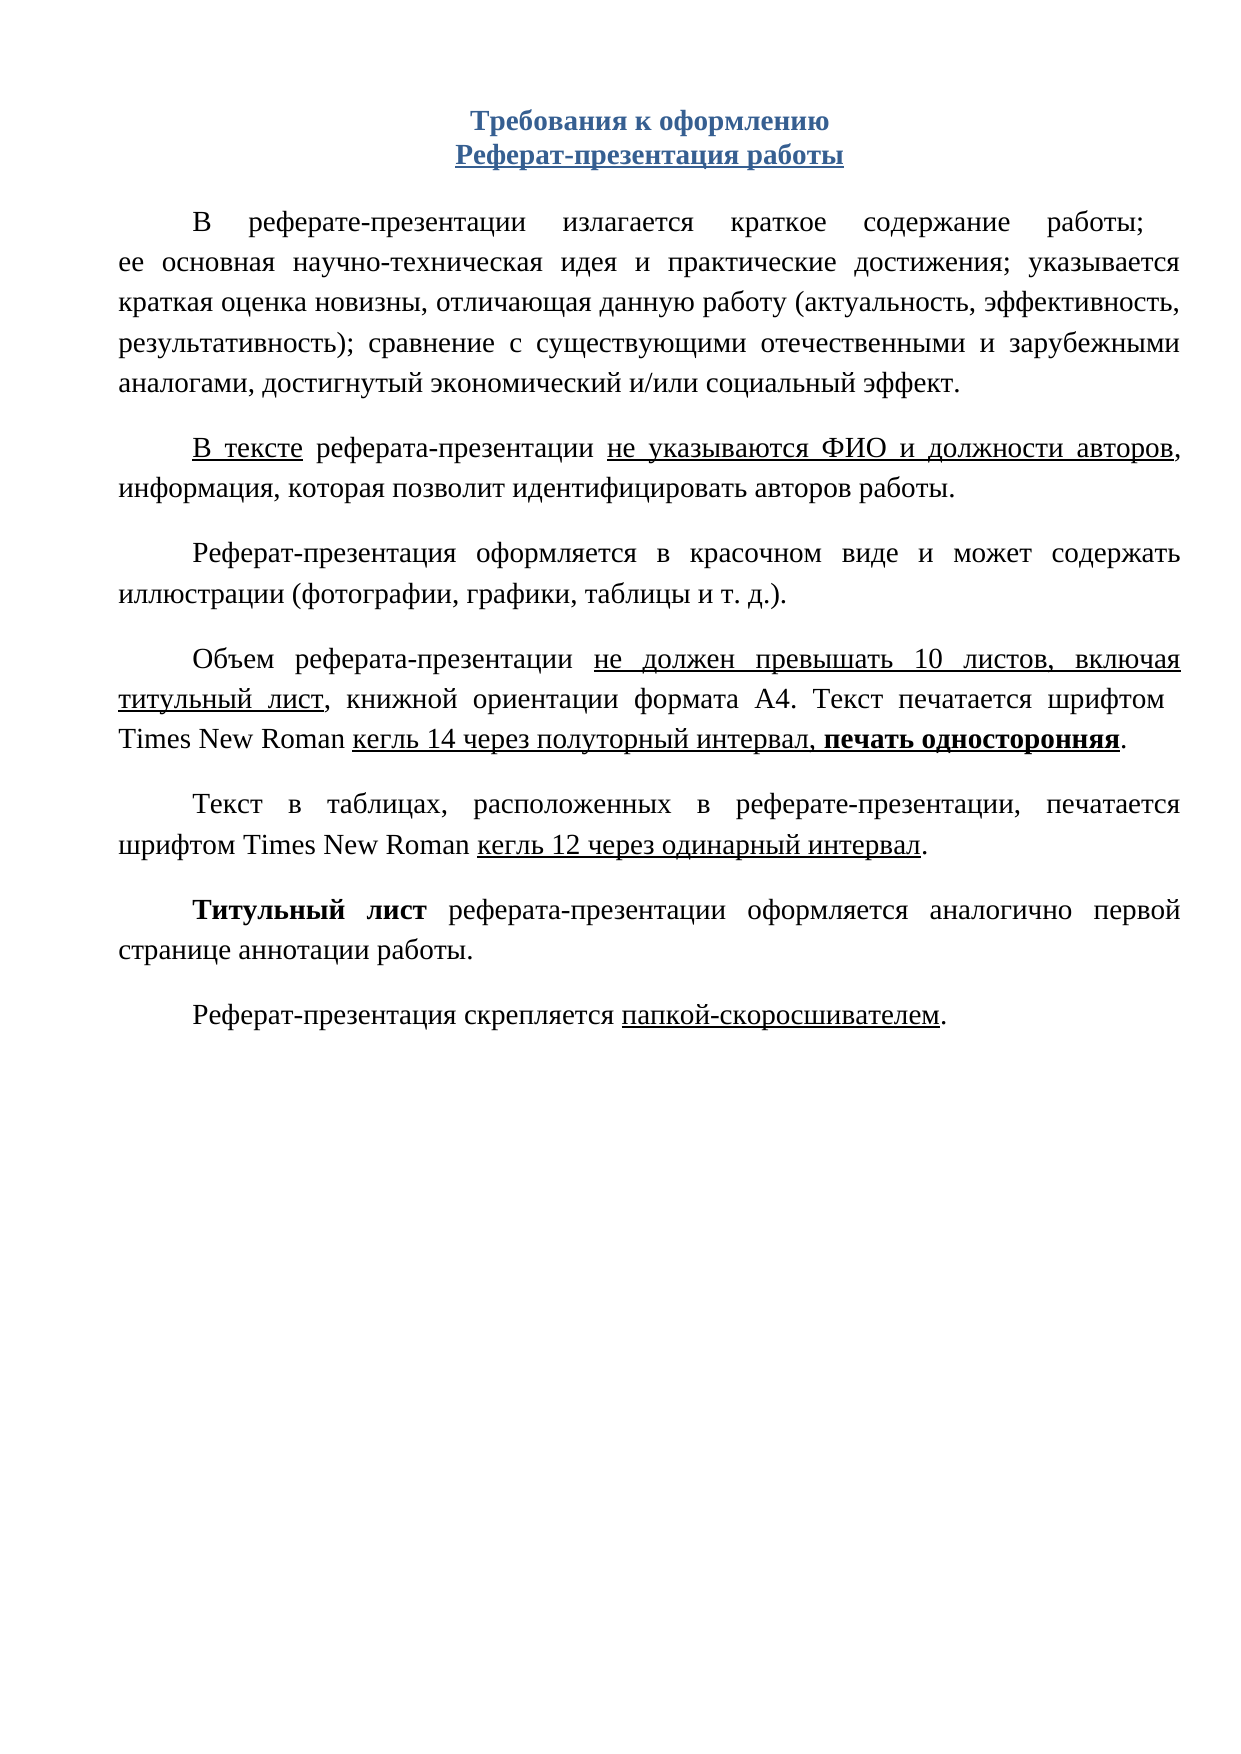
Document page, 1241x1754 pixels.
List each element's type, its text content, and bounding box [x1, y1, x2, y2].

text В тексте реферата-презентации не указываются ФИО и должности авторов, информация, которая позволит идентифицировать авторов работы. [118, 430, 1181, 504]
text Титульный лист реферата-презентации оформляется аналогично первой странице аннотации работы. [118, 892, 1181, 966]
text Объем реферата-презентации не должен превышать 10 листов, включая титульный лист, книжной ориентации формата А4. Текст печатается шрифтом Times New Roman кегль 14 через полуторный интервал, печать односторонняя. [118, 641, 1181, 755]
text Требования к оформлению [118, 103, 1181, 137]
text Текст в таблицах, расположенных в реферате-презентации, печатается шрифтом Times New Roman кегль 12 через одинарный интервал. [118, 787, 1181, 860]
text Реферат-презентация работы [118, 137, 1181, 171]
text Реферат-презентация оформляется в красочном виде и может содержать иллюстрации (фотографии, графики, таблицы и т. д.). [118, 536, 1181, 609]
text Реферат-презентация скрепляется папкой-скоросшивателем. [118, 997, 1181, 1031]
text В реферате-презентации излагается краткое содержание работы; ее основная научно-техническая идея и практические достижения; указывается краткая оценка новизны, отличающая данную работу (актуальность, эффективность, результативность); сравнение с существующими отечественными и зарубежными аналогами, достигнутый экономический и/или социальный эффект. [118, 204, 1181, 398]
